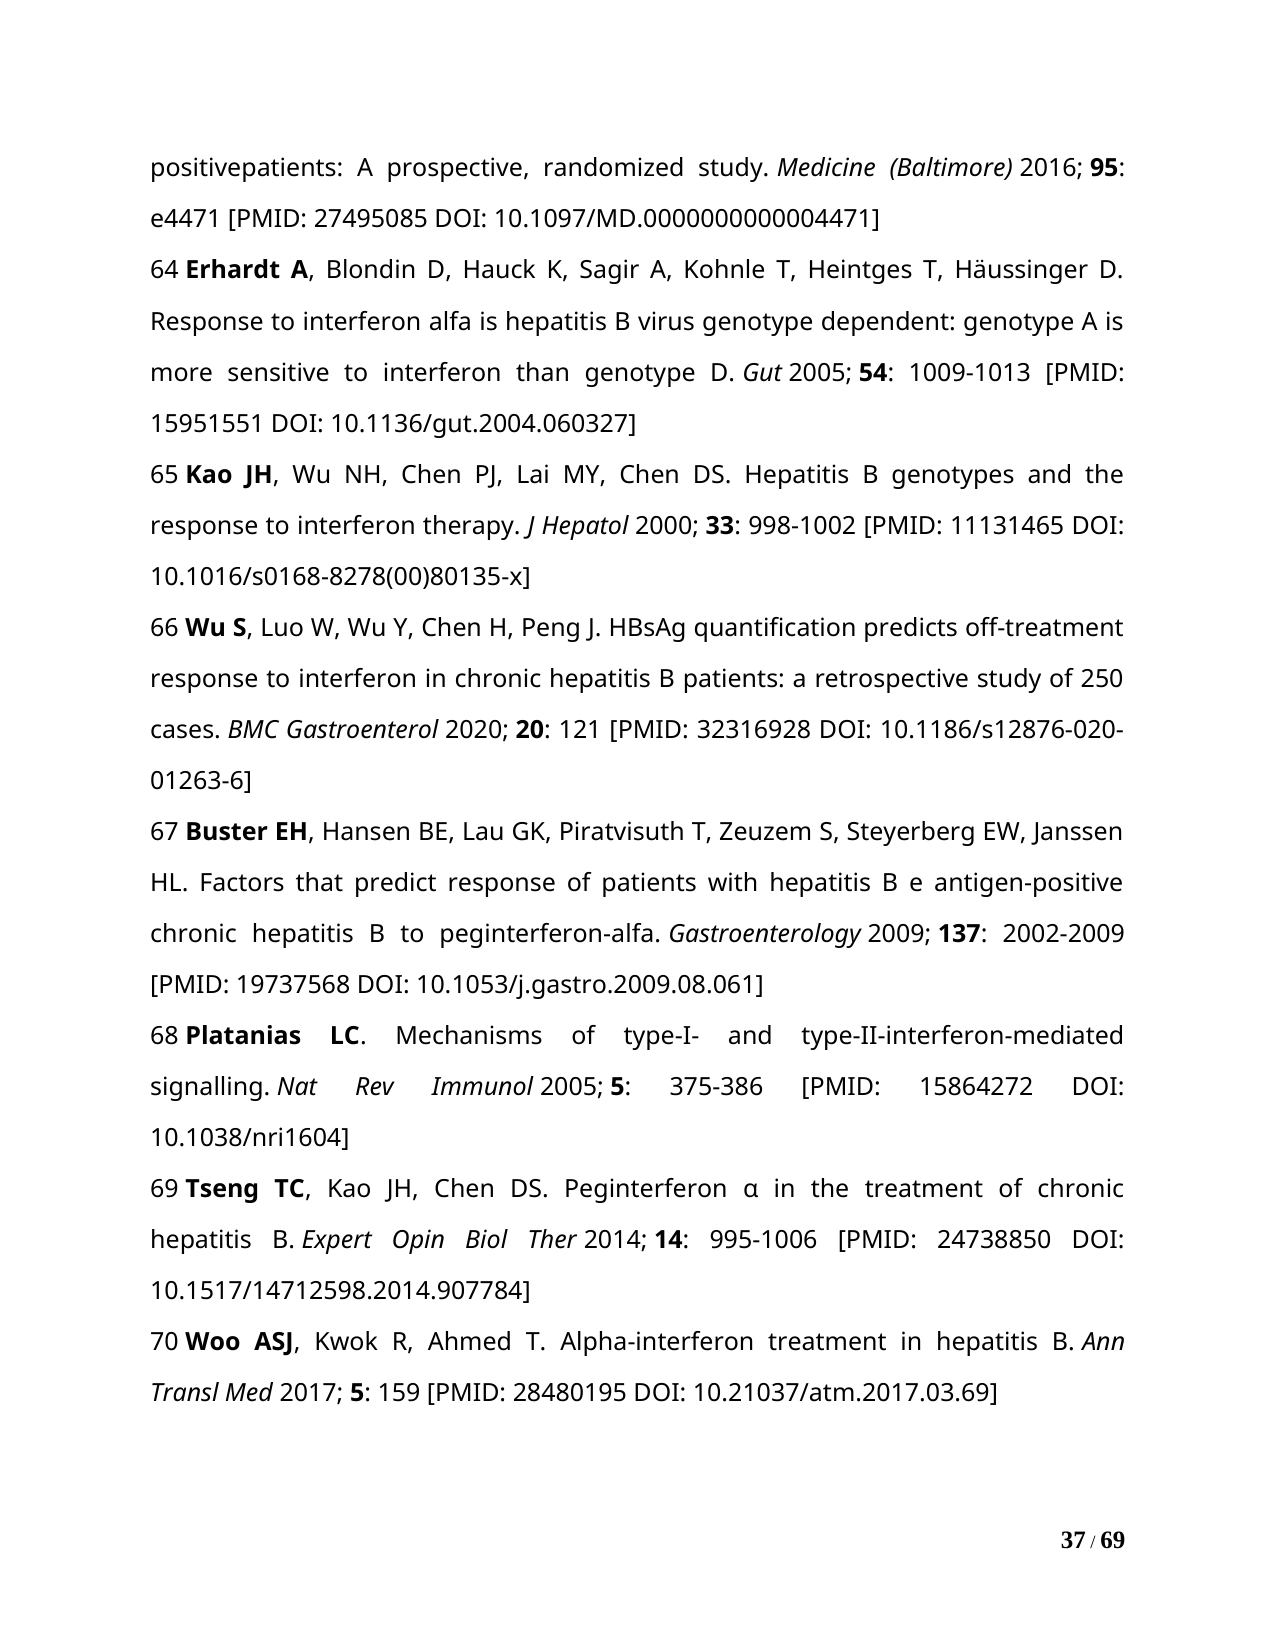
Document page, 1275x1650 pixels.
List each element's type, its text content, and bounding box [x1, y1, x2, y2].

text 69 Tseng TC, Kao JH, Chen DS. Peginterferon α in the treatment of chronic hepatitis B. Expert Opin Biol Ther 2014; 14: 995-1006 [PMID: 24738850 DOI: 10.1517/14712598.2014.907784] [150, 1171, 1125, 1307]
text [150, 150, 1125, 235]
text 68 Platanias LC. Mechanisms of type-I- and type-II-interferon-mediated signalling. Nat Rev Immunol 2005; 5: 375-386 [PMID: 15864272 DOI: 10.1038/nri1604] [150, 1018, 1125, 1154]
text 70 Woo ASJ, Kwok R, Ahmed T. Alpha-interferon treatment in hepatitis B. Ann Transl Med 2017; 5: 159 [PMID: 28480195 DOI: 10.21037/atm.2017.03.69] [150, 1324, 1125, 1409]
text 64 Erhardt A, Blondin D, Hauck K, Sagir A, Kohnle T, Heintges T, Häussinger D. Response to interferon alfa is hepatitis B virus genotype dependent: genotype A is more sensitive to interferon than genotype D. Gut 2005; 54: 1009-1013 [PMID: 15951551 DOI: 10.1136/gut.2004.060327] [150, 252, 1125, 439]
text 65 Kao JH, Wu NH, Chen PJ, Lai MY, Chen DS. Hepatitis B genotypes and the response to interferon therapy. J Hepatol 2000; 33: 998-1002 [PMID: 11131465 DOI: 10.1016/s0168-8278(00)80135-x] [150, 456, 1125, 592]
text 66 Wu S, Luo W, Wu Y, Chen H, Peng J. HBsAg quantification predicts off-treatment response to interferon in chronic hepatitis B patients: a retrospective study of 250 cases. BMC Gastroenterol 2020; 20: 121 [PMID: 32316928 DOI: 10.1186/s12876-020-01263-6] [150, 609, 1125, 797]
text 67 Buster EH, Hansen BE, Lau GK, Piratvisuth T, Zeuzem S, Steyerberg EW, Janssen HL. Factors that predict response of patients with hepatitis B e antigen-positive chronic hepatitis B to peginterferon-alfa. Gastroenterology 2009; 137: 2002-2009 [PMID: 19737568 DOI: 10.1053/j.gastro.2009.08.061] [150, 813, 1125, 1001]
